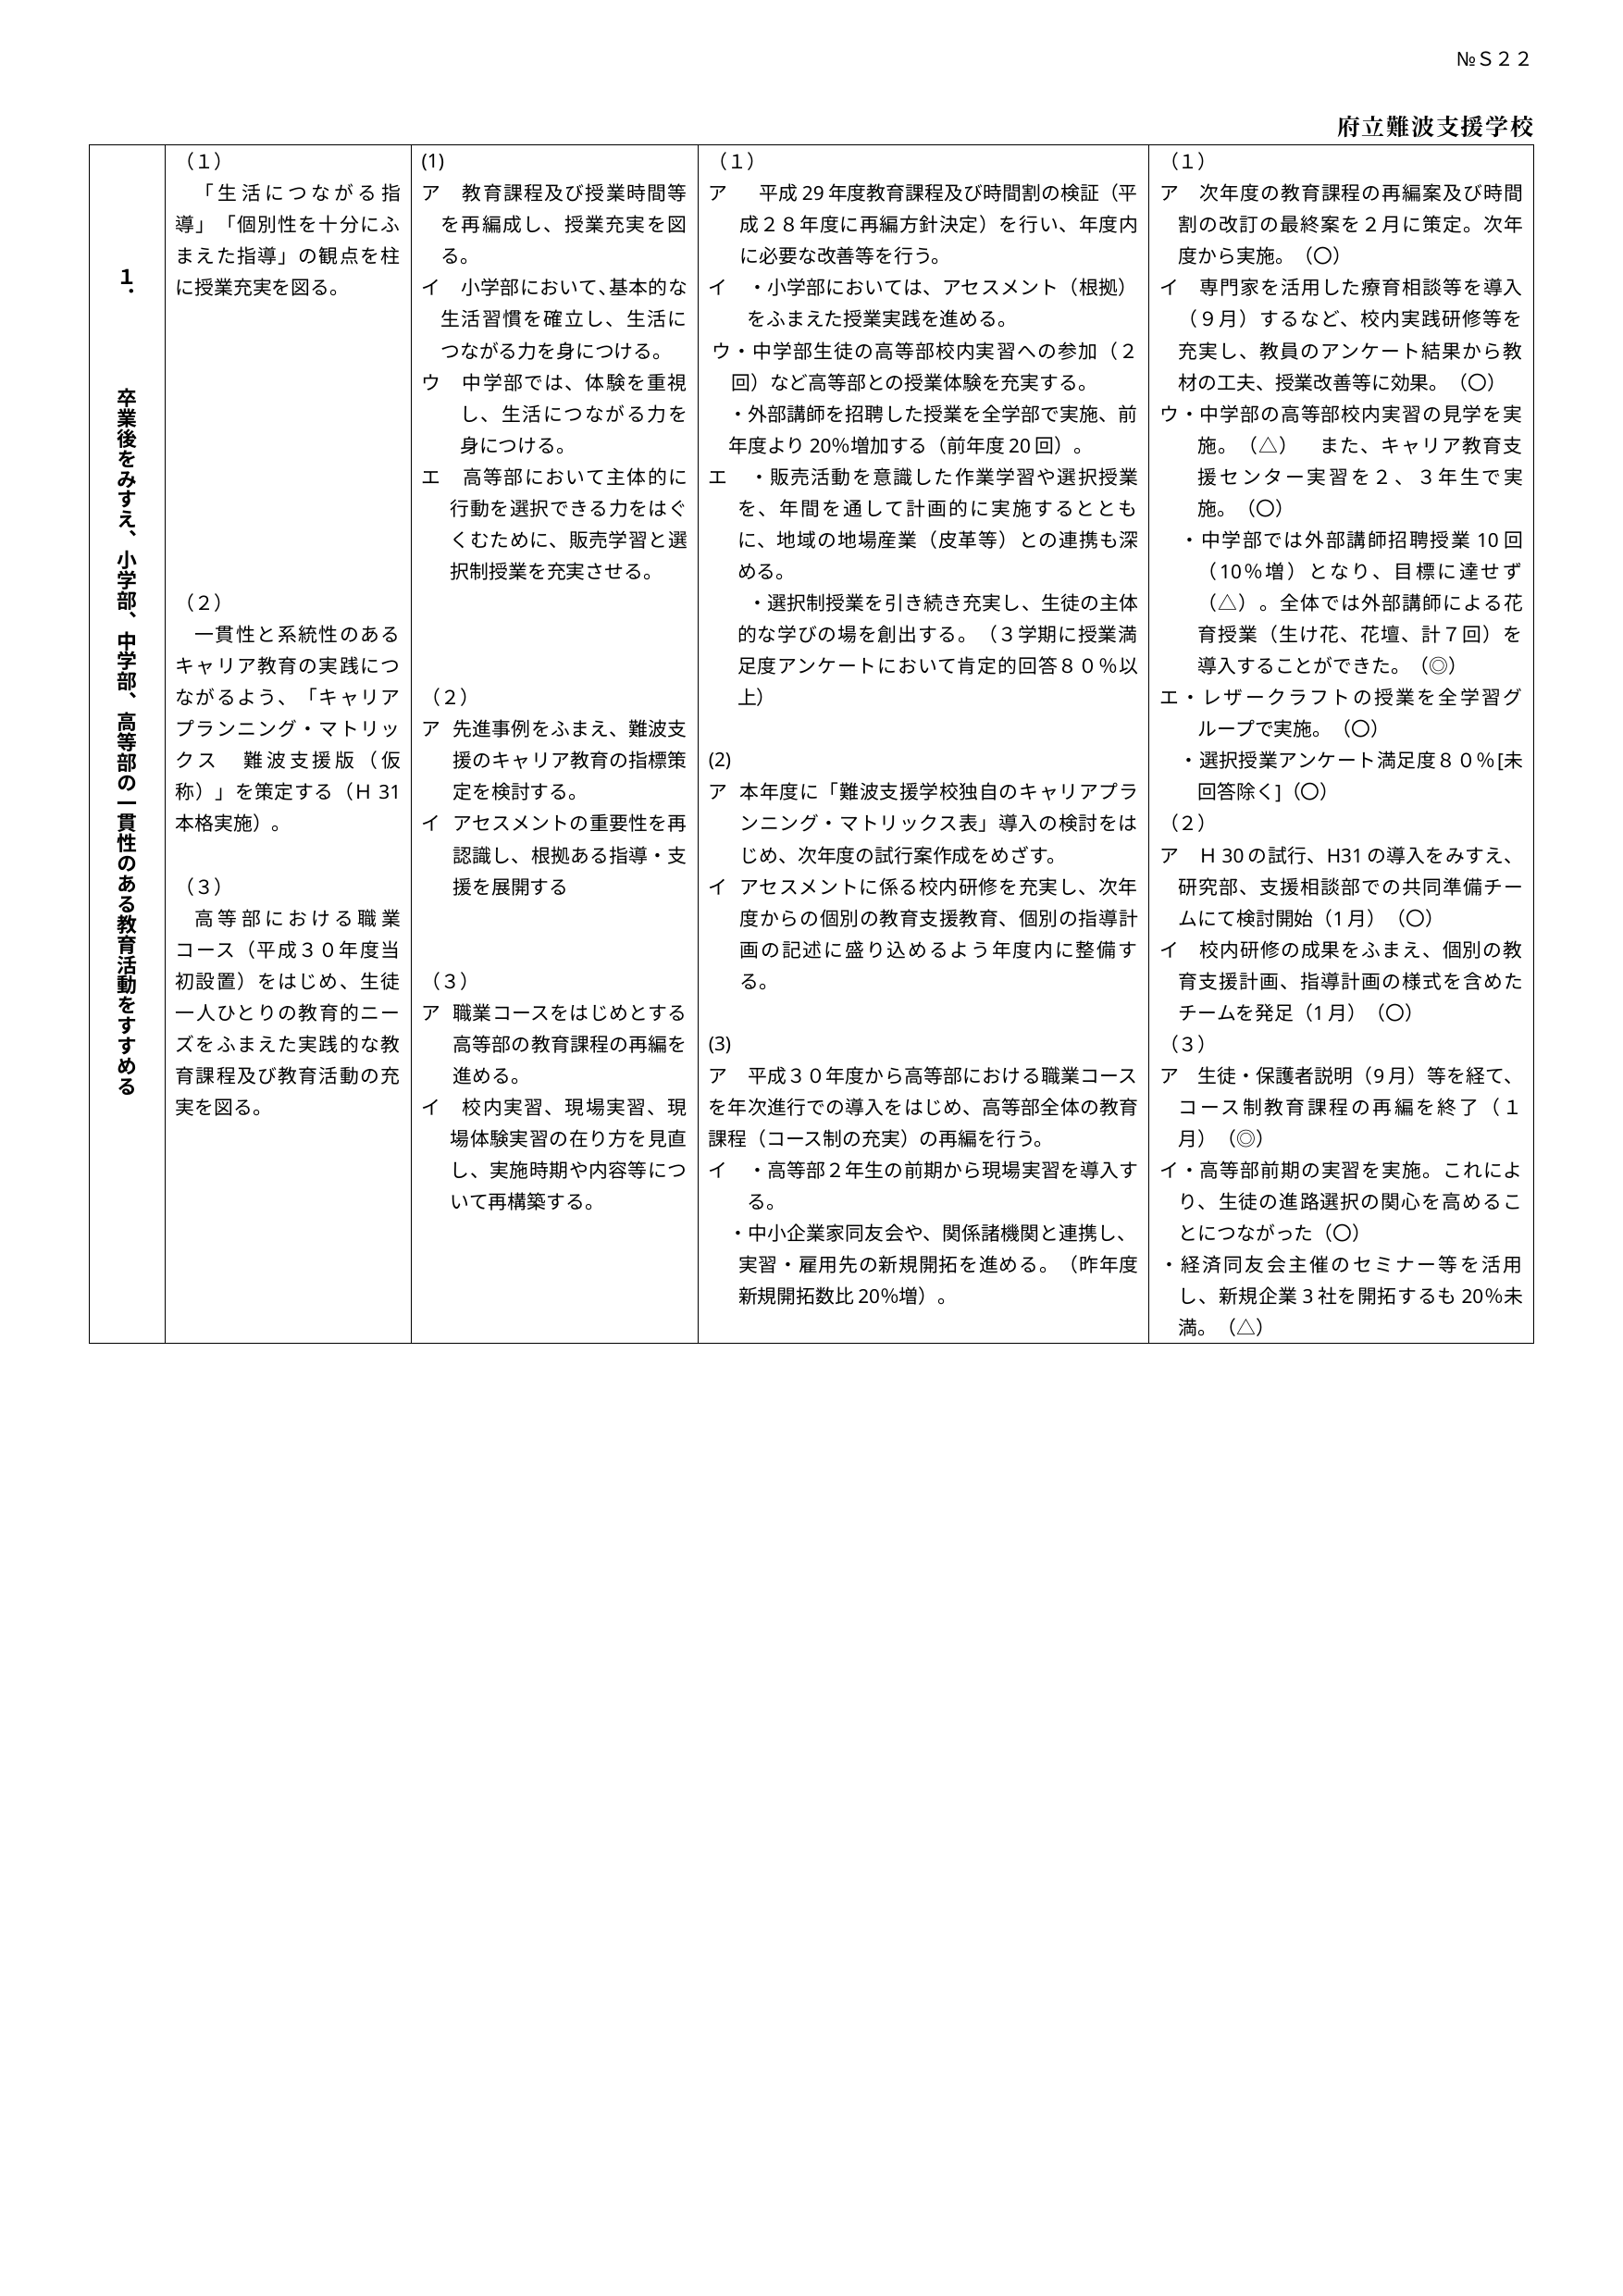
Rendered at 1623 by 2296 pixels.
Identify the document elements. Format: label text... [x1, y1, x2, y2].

table_cell ア 教育課程及び授業時間等を再編成し、授業充実を図る。 イ 小学部において､基本的な生活習慣を確立し、生活につながる力を身につける。 ウ 中学部では、体験を重視し、生活につながる力を身につける。 エ 高等部において主体的に行動を選択できる力をはぐくむために、販売学習と選択制授業を充実させる。 （２） 先進事例をふまえ、難波支援のキャリア教育の指標策定を検討する。 アセスメントの重要性を再認識し、根拠ある指導・支援を展開する （３） 職業コースをはじめとする高等部の教育課程の再編を進める。 イ 校内実習、現場実習、現場体験実習の在り方を見直し、実施時期や内容等について再構築する。 [412, 145, 698, 1343]
table_cell 卒業後をみすえ、小学部、中学部、高等部の一貫性のある教育活動をすすめる [90, 145, 165, 1343]
table_cell （１） 「生活につながる指導」「個別性を十分にふまえた指導」の観点を柱に授業充実を図る。 （２） 一貫性と系統性のあるキャリア教育の実践につながるよう、「キャリアプランニング・マトリックス 難波支援版（仮称）」を策定する（Ｈ31本格実施）。 （３） 高等部における職業コース（平成３０年度当初設置）をはじめ、生徒一人ひとりの教育的ニーズをふまえた実践的な教育課程及び教育活動の充実を図る。 [166, 145, 411, 1343]
table_cell （１） ア 次年度の教育課程の再編案及び時間割の改訂の最終案を２月に策定。次年度から実施。（〇） イ 専門家を活用した療育相談等を導入（９月）するなど、校内実践研修等を充実し、教員のアンケート結果から教材の工夫、授業改善等に効果。（〇） ウ・中学部の高等部校内実習の見学を実施。（△） また、キャリア教育支援センター実習を２、３年生で実施。（〇） ・中学部では外部講師招聘授業10回（10％増）となり、目標に達せず（△）。全体では外部講師による花育授業（生け花、花壇、計７回）を導入することができた。（◎） エ・レザークラフトの授業を全学習グループで実施。（〇） ・選択授業アンケート満足度８０％[未回答除く]（〇） （２） ア Ｈ30の試行、H31の導入をみすえ、研究部、支援相談部での共同準備チームにて検討開始（1月）（〇） イ 校内研修の成果をふまえ、個別の教育支援計画、指導計画の様式を含めたチームを発足（1月）（〇） （３） ア 生徒・保護者説明（9月）等を経て、 コース制教育課程の再編を終了（１月）（◎） イ・高等部前期の実習を実施。これにより、生徒の進路選択の関心を高めることにつながった（〇） ・経済同友会主催のセミナー等を活用し、新規企業3社を開拓するも20％未満。（△） [1149, 145, 1533, 1343]
table_cell （１） 平成29年度教育課程及び時間割の検証（平成２８年度に再編方針決定）を行い、年度内に必要な改善等を行う。 イ ・小学部においては、アセスメント（根拠）をふまえた授業実践を進める。 ウ・中学部生徒の高等部校内実習への参加（２回）など高等部との授業体験を充実する。 ・外部講師を招聘した授業を全学部で実施、前年度より20％増加する（前年度20回）。 エ ・販売活動を意識した作業学習や選択授業を、年間を通して計画的に実施するとともに、地域の地場産業（皮革等）との連携も深める。 ・選択制授業を引き続き充実し、生徒の主体的な学びの場を創出する。（３学期に授業満足度アンケートにおいて肯定的回答８０％以上） (2) 本年度に「難波支援学校独自のキャリアプランニング・マトリックス表」導入の検討をはじめ、次年度の試行案作成をめざす。 アセスメントに係る校内研修を充実し、次年度からの個別の教育支援教育、個別の指導計画の記述に盛り込めるよう年度内に整備する。 (3) ア 平成３０年度から高等部における職業コースを年次進行での導入をはじめ、高等部全体の教育課程（コース制の充実）の再編を行う。 イ ・高等部２年生の前期から現場実習を導入する。 ・中小企業家同友会や、関係諸機関と連携し、実習・雇用先の新規開拓を進める。（昨年度新規開拓数比20％増）。 [699, 145, 1148, 1343]
